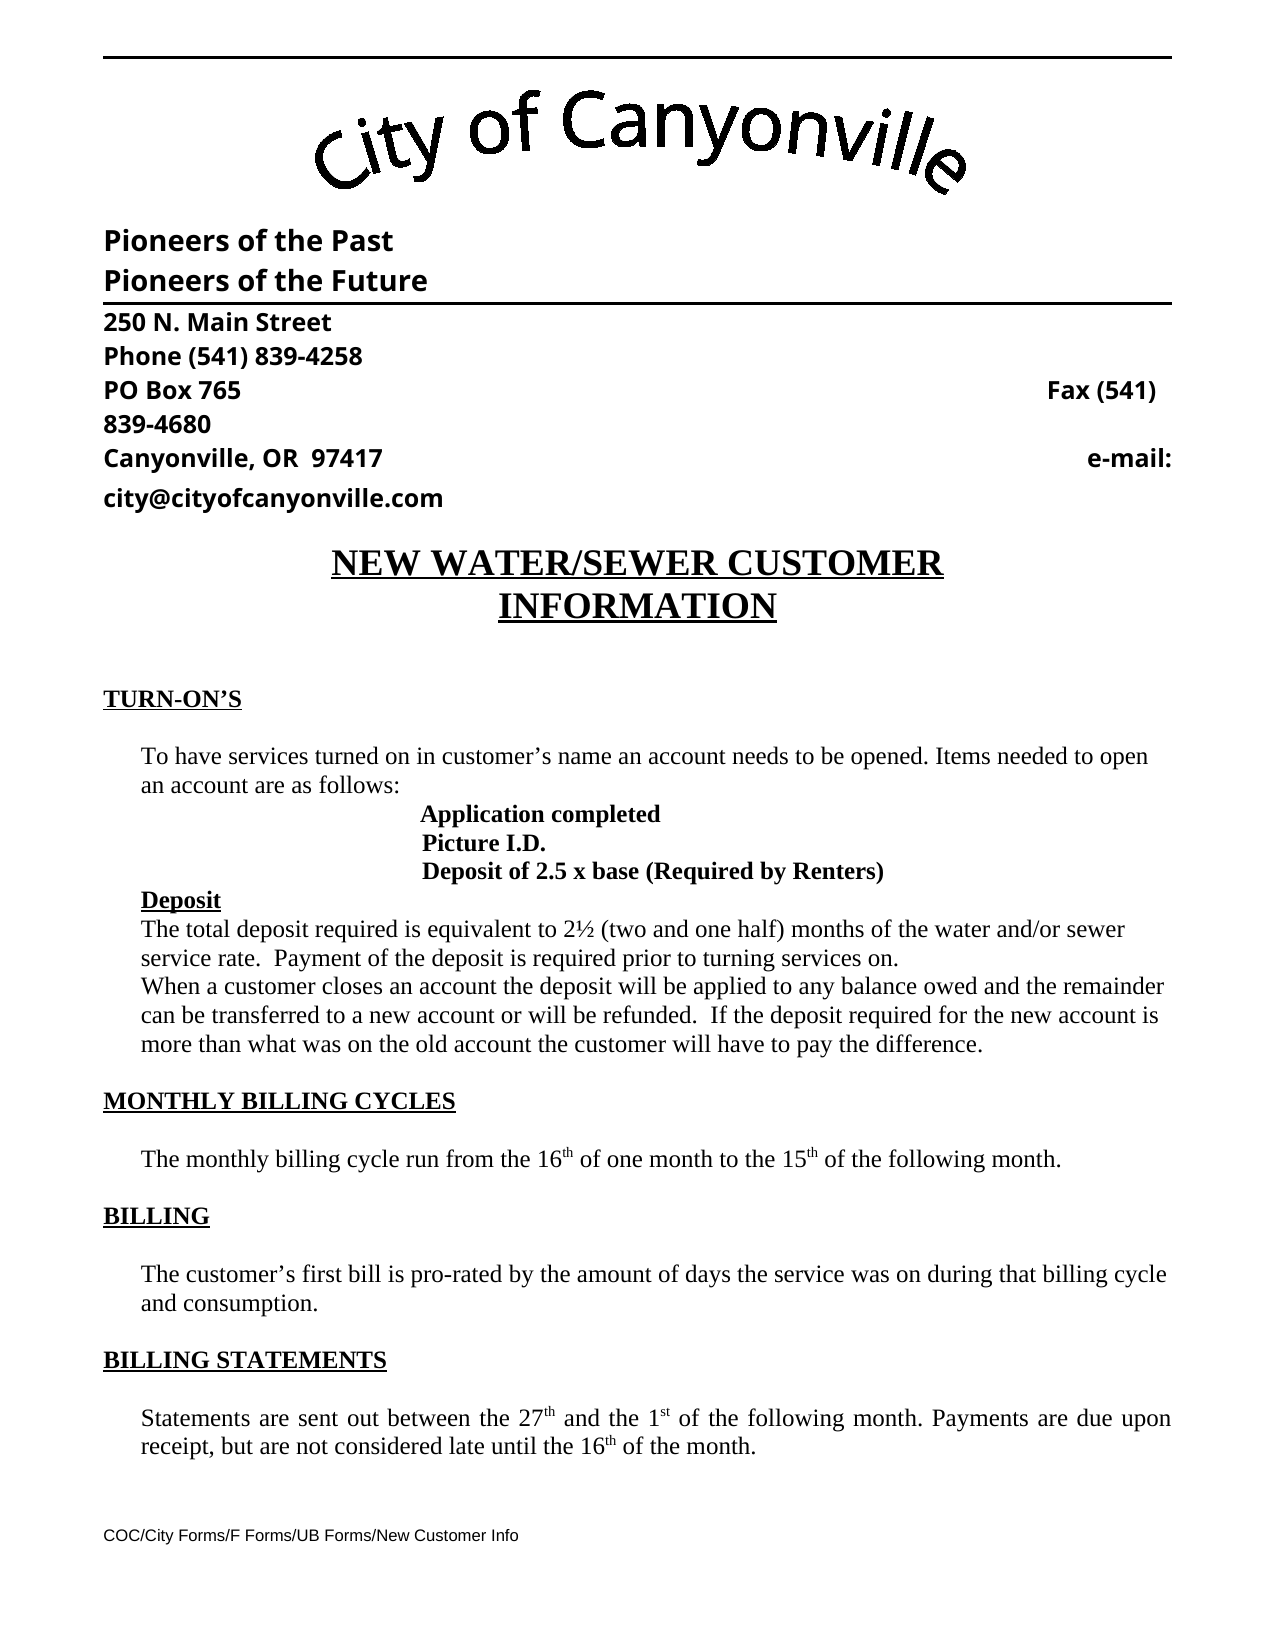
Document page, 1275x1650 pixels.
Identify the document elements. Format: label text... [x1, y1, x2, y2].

text Deposit [141, 885, 1172, 914]
text BILLING [103, 1201, 1172, 1230]
subtitle Pioneers of the Past Pioneers of the Future [103, 215, 1172, 302]
text When a customer closes an account the deposit will be applied to any balance owed and the remainder can be transferred to a new account or will be refunded. If the deposit required for the new account is more than what was on the old account the customer will have to pay the difference. [141, 971, 1172, 1058]
text Application completed [403, 799, 1172, 828]
text Picture I.D. [141, 828, 1172, 856]
text The customer’s first bill is pro-rated by the amount of days the service was on during that billing cycle and consumption. [141, 1259, 1172, 1316]
subtitle 250 N. Main Street Phone (541) 839-4258 [103, 305, 1172, 373]
text INFORMATION [103, 583, 1172, 626]
text MONTHLY BILLING CYCLES [103, 1086, 1172, 1115]
subtitle PO Box 765 Fax (541) 839-4680 [103, 373, 1172, 441]
text The total deposit required is equivalent to 2½ (two and one half) months of the water and/or sewer service rate. Payment of the deposit is required prior to turning services on. [141, 914, 1172, 971]
text NEW WATER/SEWER CUSTOMER [103, 540, 1172, 583]
text Canyonville, OR 97417 e-mail: city@cityofcanyonville.com [103, 441, 1172, 514]
text TURN-ON’S [103, 684, 1172, 713]
text BILLING STATEMENTS [103, 1345, 1172, 1374]
text To have services turned on in customer’s name an account needs to be opened. Items needed to open an account are as follows: [141, 741, 1172, 799]
text Statements are sent out between the 27th and the 1st of the following month. Payments are due upon receipt, but are not considered late until the 16th of the month. [141, 1403, 1172, 1460]
text Deposit of 2.5 x base (Required by Renters) [141, 856, 1172, 885]
text The monthly billing cycle run from the 16th of one month to the 15th of the following month. [103, 1144, 1172, 1173]
